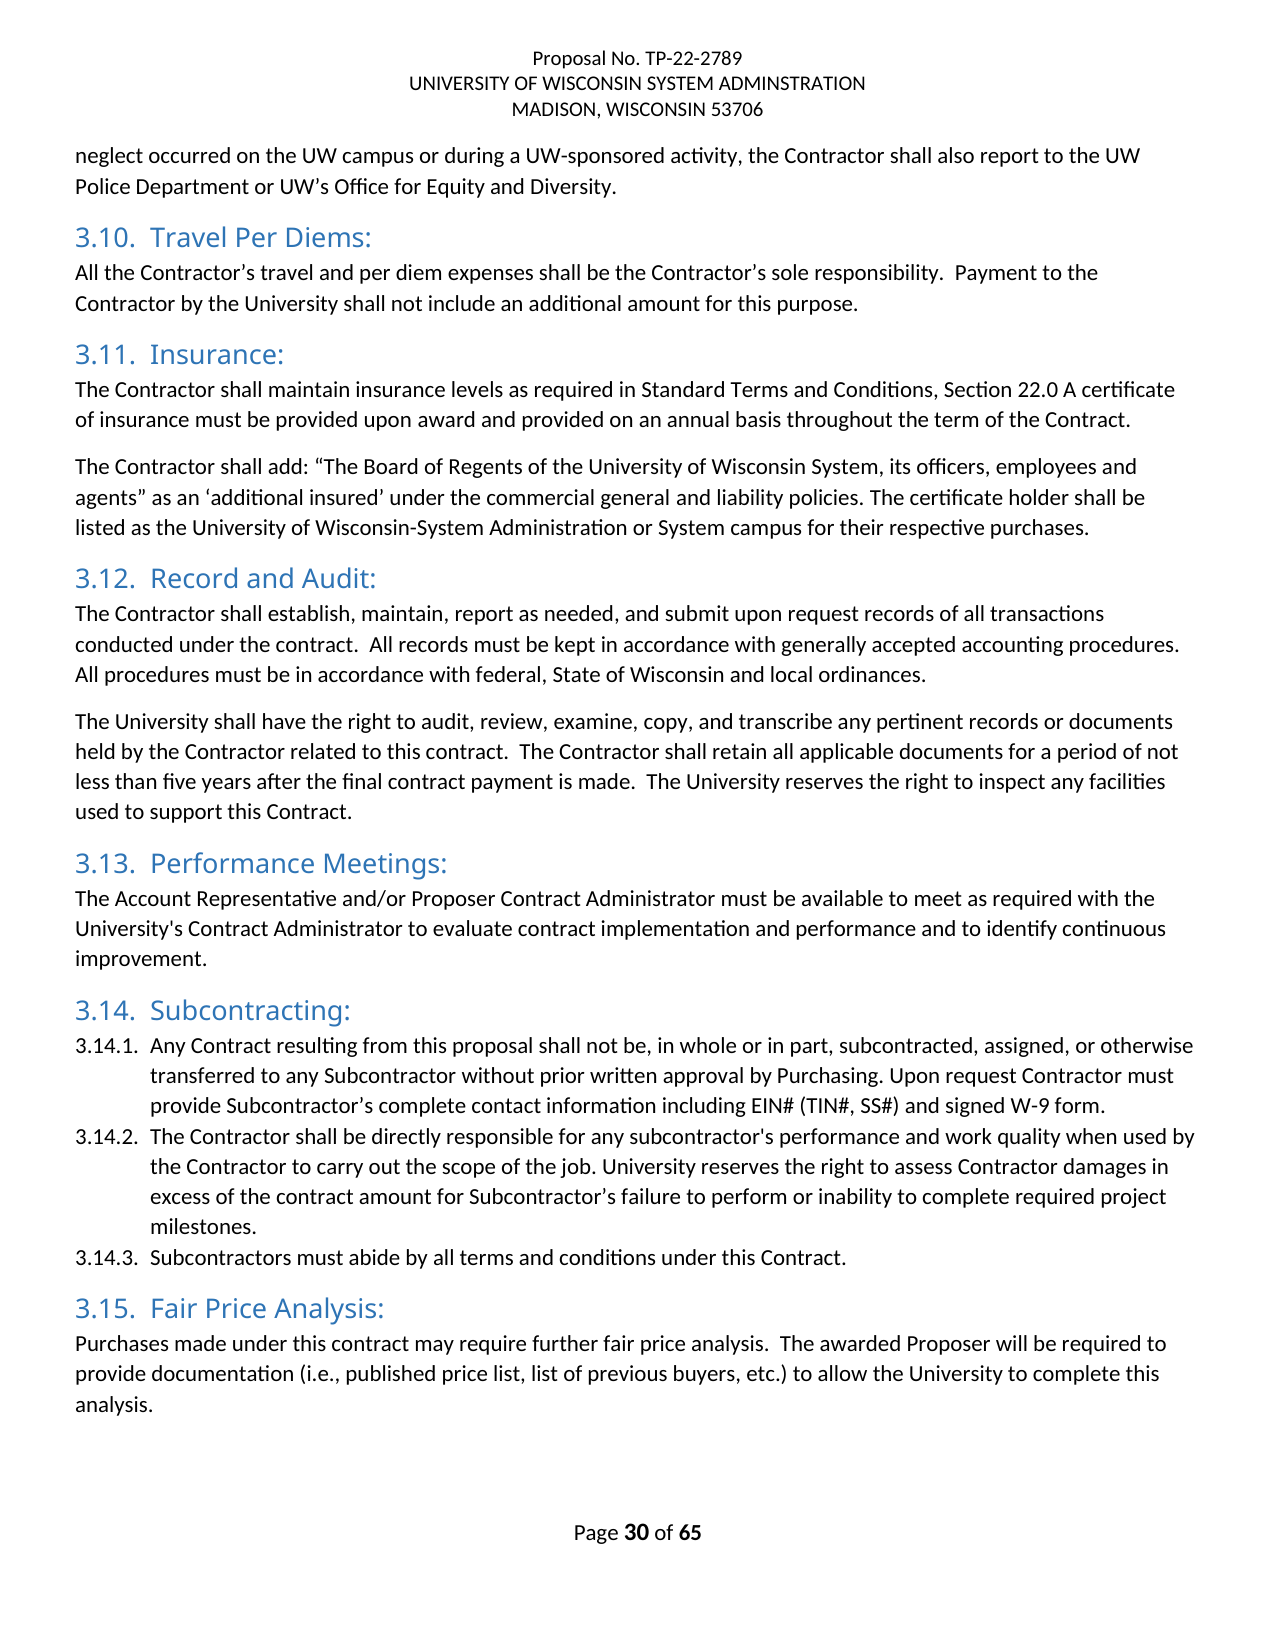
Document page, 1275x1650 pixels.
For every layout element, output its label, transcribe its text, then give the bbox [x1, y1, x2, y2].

text Purchases made under this contract may require further fair price analysis. The awarded Proposer will be required to provide documentation (i.e., published price list, list of previous buyers, etc.) to allow the University to complete this analysis. [75, 1329, 1200, 1418]
subtitle Subcontracting: [75, 991, 1200, 1028]
text The Contractor shall add: “The Board of Regents of the University of Wisconsin System, its officers, employees and agents” as an ‘additional insured’ under the commercial general The certificate holder shall be listed as the University of Wisconsin-System Administration or System campus for their respective purchases. [75, 452, 1200, 541]
subtitle Travel Per Diems: [75, 219, 1200, 256]
text All the Contractor’s travel and per diem expenses shall be the Contractor’s sole responsibility. Payment to the Contractor by the University shall not include an additional amount for this purpose. [75, 258, 1200, 317]
subtitle Record and Audit: [75, 560, 1200, 597]
subtitle Insurance: [75, 336, 1200, 372]
text The Contractor shall establish, maintain, report as needed, and submit upon request records of all transactions conducted under the contract. All records must be kept in accordance with generally accepted accounting procedures. All procedures must be in accordance with federal, State of Wisconsin and local ordinances. [75, 599, 1200, 688]
text The University shall have the right to audit, review, examine, copy, and transcribe any pertinent records or documents held by the Contractor related to this contract. The Contractor shall retain all applicable documents for a period of not less than five years after the final contract payment is made. The University reserves the right to inspect any facilities used to support this Contract. [75, 707, 1200, 825]
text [75, 142, 1200, 200]
list Subcontractors must abide by all terms and conditions under this Contract. [75, 1243, 1200, 1271]
subtitle Fair Price Analysis: [75, 1289, 1200, 1326]
list The Contractor shall be directly responsible for any subcontractor's performance and work quality when used by the Contractor to carry out the scope of the job. University reserves the right to assess Contractor damages in excess of the contract amount for Subcontractor’s failure to perform or inability to complete required project milestones. [75, 1122, 1200, 1240]
list Any Contract resulting from this proposal shall not be, in whole or in part, subcontracted, assigned, or otherwise transferred to any Subcontractor without prior written approval by Purchasing. Upon request Contractor must provide Subcontractor’s complete contact information including EIN# (TIN#, SS#) and signed W-9 form. [75, 1031, 1200, 1119]
text The Contractor shall maintain insurance levels as required in Standard Terms and Conditions, Section 22.0 A certificate of insurance must be provided upon [75, 375, 1200, 433]
text The Account Representative and/or Proposer Contract Administrator must be available to meet as required with the University's Contract Administrator to evaluate contract implementation and performance and to identify continuous improvement. [75, 884, 1200, 972]
subtitle Performance Meetings: [75, 844, 1200, 881]
